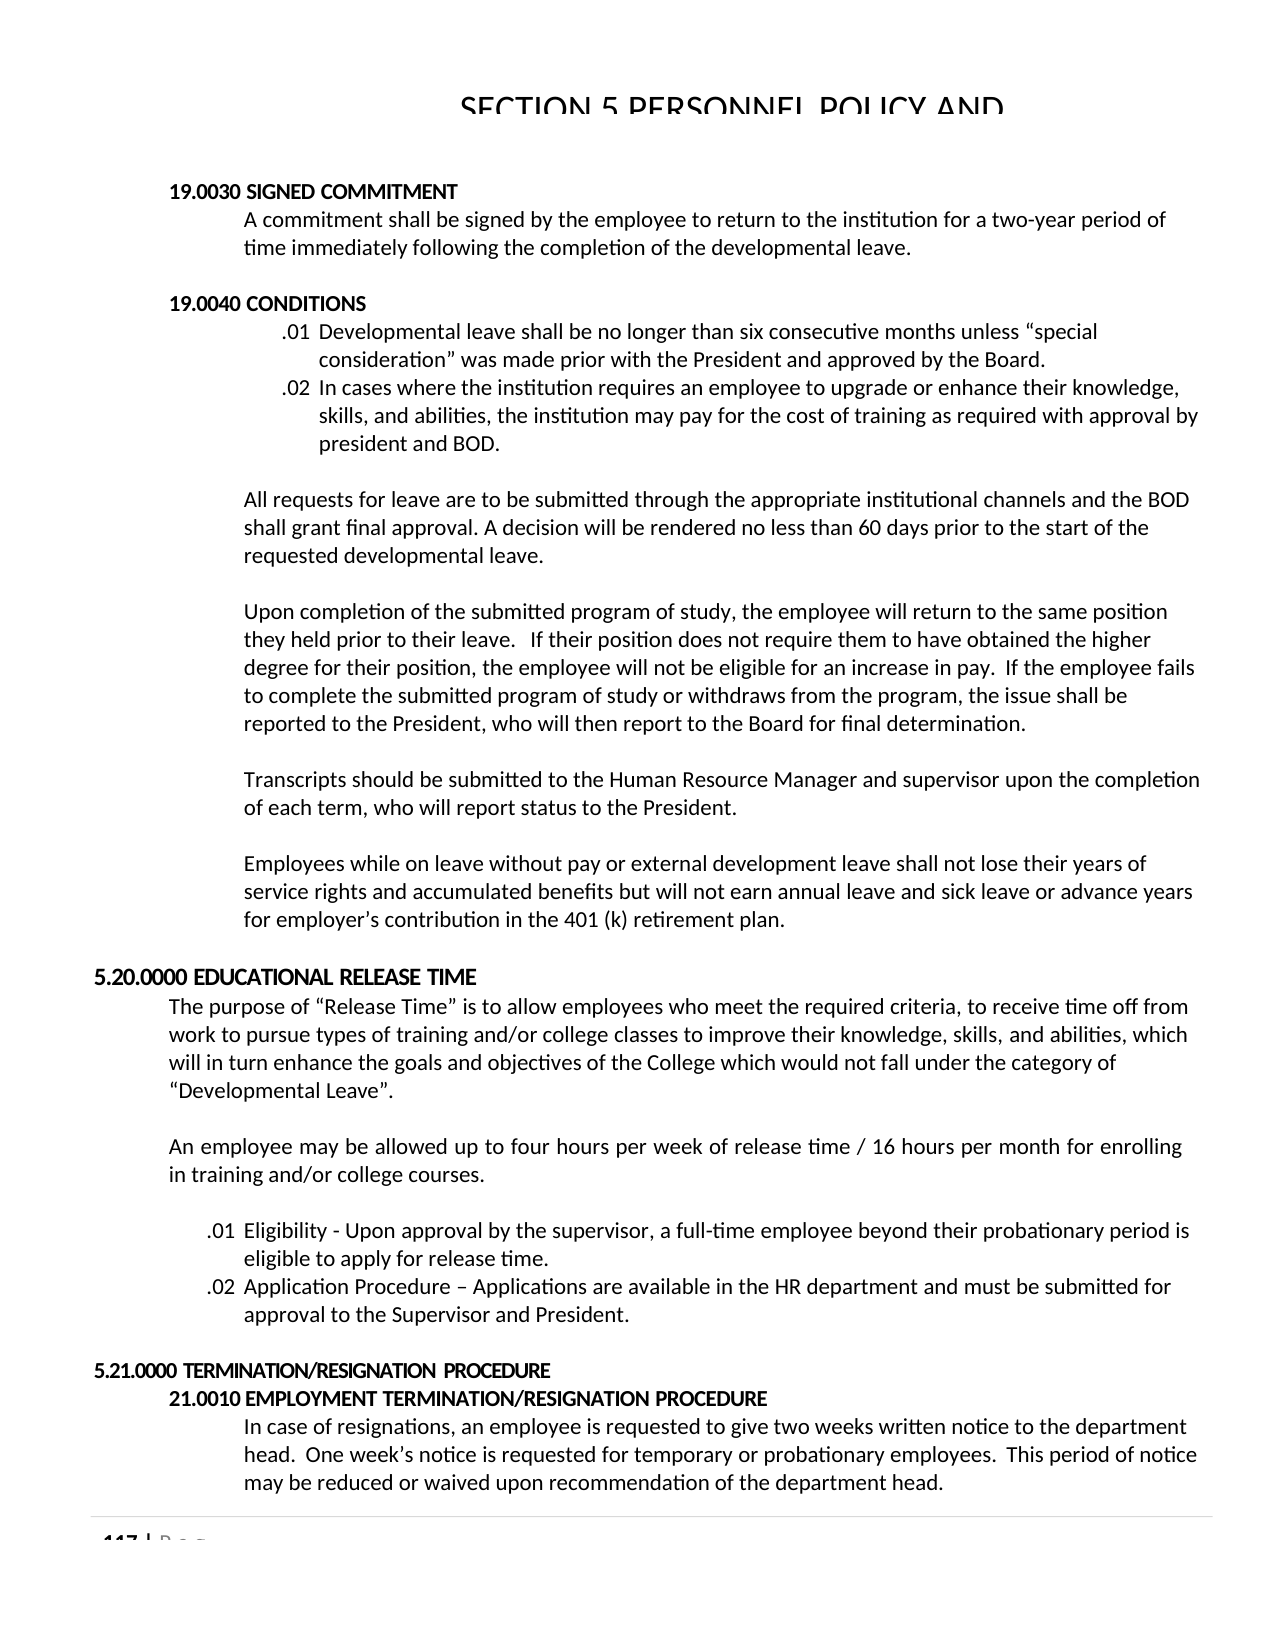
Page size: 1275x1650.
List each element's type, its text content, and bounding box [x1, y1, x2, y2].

text The purpose of “Release Time” is to allow employees who meet the required criteria, to receive time off from work to pursue types of training and/or college classes to improve their knowledge, skills, and abilities, which will in turn enhance the goals and objectives of the College which would not fall under the category of [169, 992, 1189, 1076]
text 21.0010 EMPLOYMENT TERMINATION/RESIGNATION PROCEDURE [169, 1384, 1223, 1412]
text Transcripts should be submitted to the Human Resource Manager and supervisor upon the completion of each term, who will report status to the President. [244, 765, 1204, 821]
list Developmental leave shall be no longer than six consecutive months unless “special consideration” was made prior with the President and approved by the Board. [281, 317, 1098, 373]
text 19.0030 SIGNED COMMITMENT [169, 177, 1223, 205]
list Application Procedure – Applications are available in the HR department and must be submitted for approval to the Supervisor and President. [206, 1272, 1172, 1328]
text 5.21.0000 TERMINATION/RESIGNATION PROCEDURE [94, 1356, 1223, 1384]
text A commitment shall be signed by the employee to return to the institution for a two-year period of time immediately following the completion of the developmental leave. [244, 205, 1190, 261]
list In cases where the institution requires an employee to upgrade or enhance their knowledge, skills, and abilities, the institution may pay for the cost of training as required with approval by president and BOD. [281, 373, 1198, 457]
text Employees while on leave without pay or external development leave shall not lose their years of service rights and accumulated benefits but will not earn annual leave and sick leave or advance years for employer’s contribution in the 401 (k) retirement plan. [244, 849, 1204, 933]
text In case of resignations, an employee is requested to give two weeks written notice to the department head. One week’s notice is requested for temporary or probationary employees. This period of notice may be reduced or waived upon recommendation of the department head. [244, 1412, 1223, 1496]
text Upon completion of the submitted program of study, the employee will return to the same position they held prior to their leave. If their position does not require them to have obtained the higher degree for their position, the employee will not be eligible for an increase in pay. If the employee fails to complete the submitted program of study or withdraws from the program, the issue shall be reported to the President, who will then report to the Board for final determination. [244, 597, 1204, 737]
text 19.0040 CONDITIONS [169, 289, 1223, 317]
text An employee may be allowed up to four hours per week of release time / 16 hours per month for enrolling in training and/or college courses. [169, 1132, 1183, 1188]
list Eligibility - Upon approval by the supervisor, a full-time employee beyond their probationary period is eligible to apply for release time. [206, 1216, 1190, 1272]
text 5.20.0000 EDUCATIONAL RELEASE TIME [94, 961, 1223, 992]
text All requests for leave are to be submitted through the appropriate institutional channels and the BOD shall grant final approval. A decision will be rendered no less than 60 days prior to the start of the requested developmental leave. [244, 485, 1223, 569]
text “Developmental Leave”. [169, 1076, 1223, 1104]
